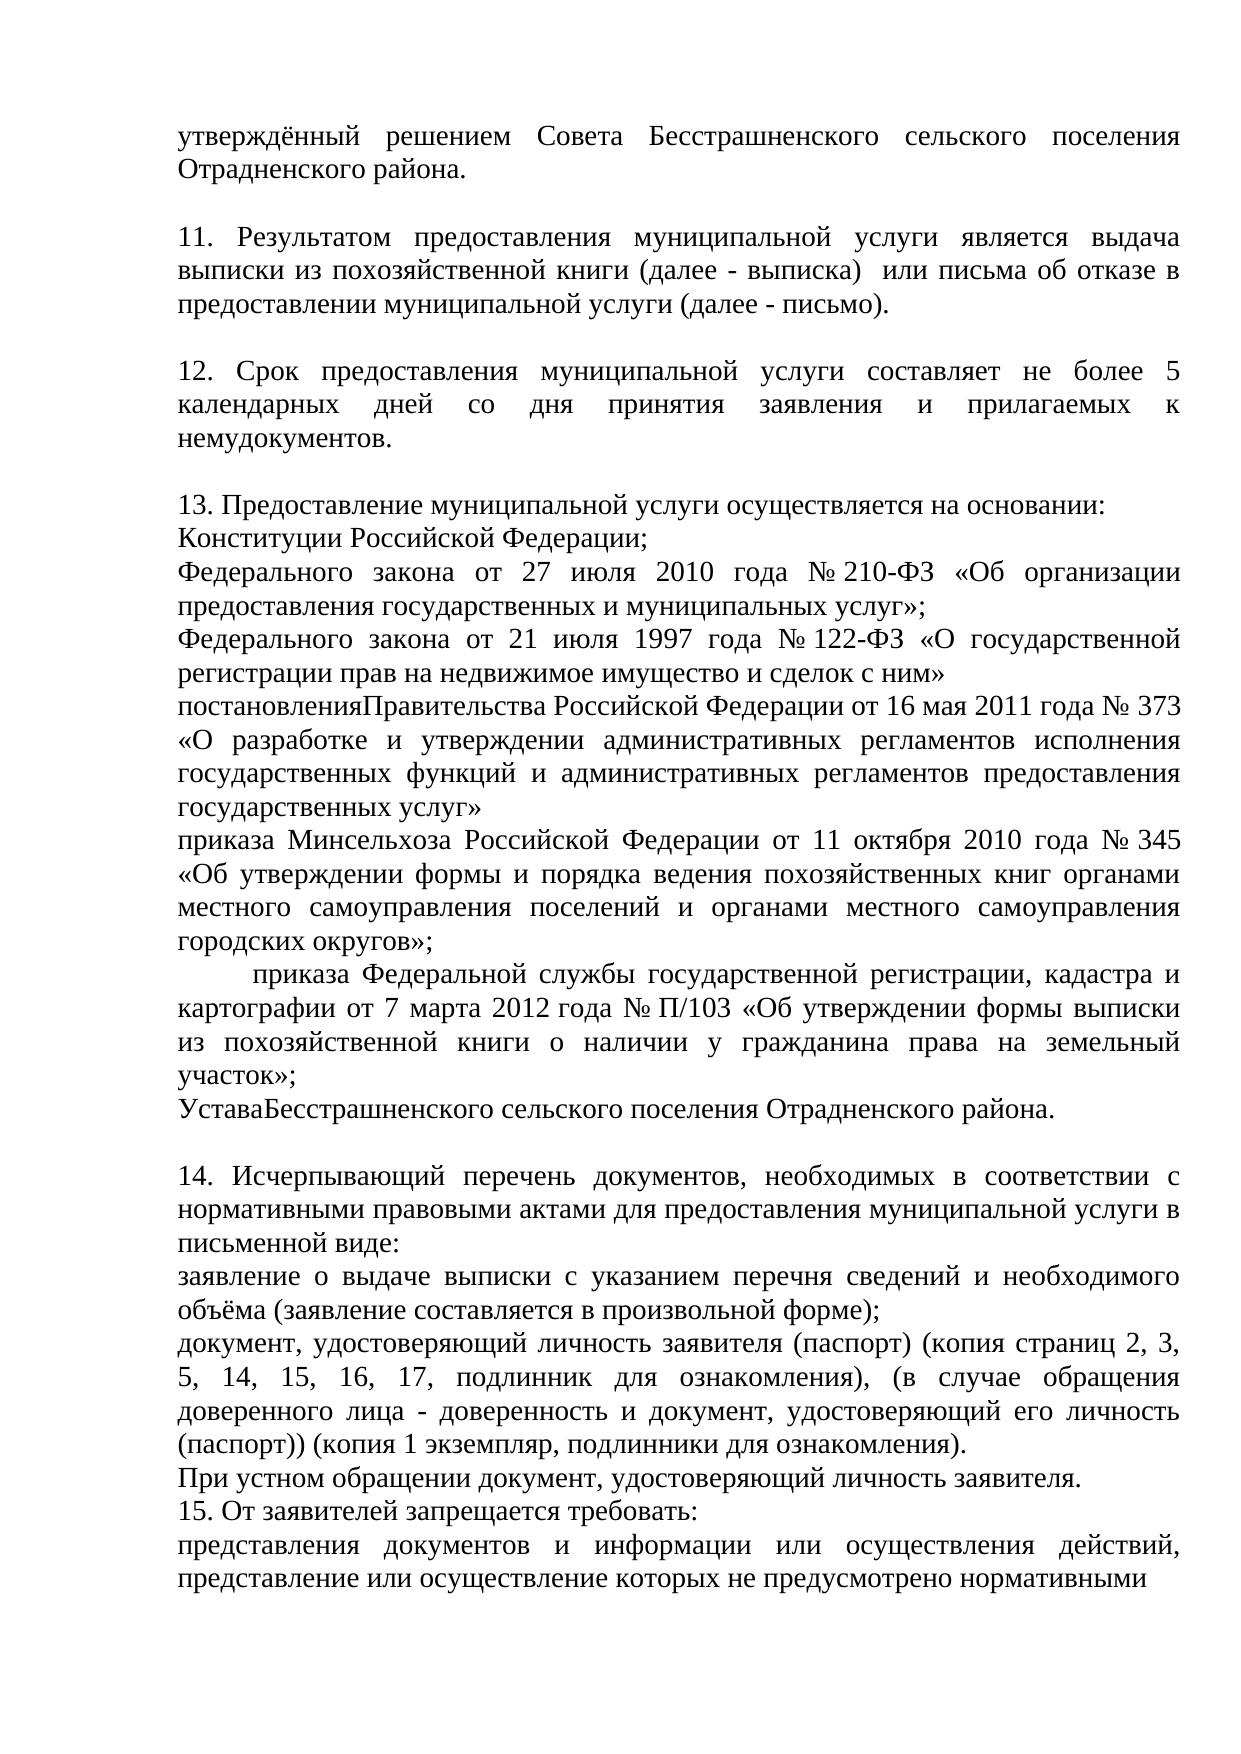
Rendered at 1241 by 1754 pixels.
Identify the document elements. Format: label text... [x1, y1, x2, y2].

text Федерального закона от 27 июля 2010 года № 210-ФЗ «Об организации предоставления государственных и муниципальных услуг»; [177, 554, 1181, 621]
text представления документов и информации или осуществления действий, представление или осуществление которых не предусмотрено нормативными [177, 1527, 1181, 1594]
text приказа Минсельхоза Российской Федерации от 11 октября 2010 года № 345 «Об утверждении формы и порядка ведения похозяйственных книг органами местного самоуправления поселений и органами местного самоуправления городских округов»; [177, 822, 1181, 957]
text 15. От заявителей запрещается требовать: [177, 1493, 1181, 1527]
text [177, 118, 1181, 185]
text приказа Федеральной службы государственной регистрации, кадастра и картографии от 7 марта 2012 года № П/103 «Об утверждении формы выписки из похозяйственной книги о наличии у гражданина права на земельный участок»; [177, 957, 1181, 1091]
text 11. Результатом предоставления муниципальной услуги является выдача выписки из похозяйственной книги (далее - выписка) или письма об отказе в предоставлении муниципальной услуги (далее - письмо). [177, 219, 1181, 319]
text постановленияПравительства Российской Федерации от 16 мая 2011 года № 373 «О разработке и утверждении административных регламентов исполнения государственных функций и административных регламентов предоставления государственных услуг» [177, 688, 1181, 822]
text Федерального закона от 21 июля 1997 года № 122-ФЗ «О государственной регистрации прав на недвижимое имущество и сделок с ним» [177, 621, 1181, 688]
text 14. Исчерпывающий перечень документов, необходимых в соответствии с нормативными правовыми актами для предоставления муниципальной услуги в письменной виде: [177, 1158, 1181, 1258]
text 13. Предоставление муниципальной услуги осуществляется на основании: [177, 487, 1181, 521]
text Конституции Российской Федерации; [177, 521, 1181, 554]
text УставаБесстрашненского сельского поселения Отрадненского района. [177, 1091, 1181, 1124]
text 12. Срок предоставления муниципальной услуги составляет не более 5 календарных дней со дня принятия заявления и прилагаемых к немудокументов. [177, 353, 1181, 453]
text документ, удостоверяющий личность заявителя (паспорт) (копия страниц 2, 3, 5, 14, 15, 16, 17, подлинник для ознакомления), (в случае обращения доверенного лица - доверенность и документ, удостоверяющий его личность (паспорт)) (копия 1 экземпляр, подлинники для ознакомления). [177, 1326, 1181, 1460]
text При устном обращении документ, удостоверяющий личность заявителя. [177, 1460, 1181, 1493]
text заявление о выдаче выписки с указанием перечня сведений и необходимого объёма (заявление составляется в произвольной форме); [177, 1258, 1181, 1326]
